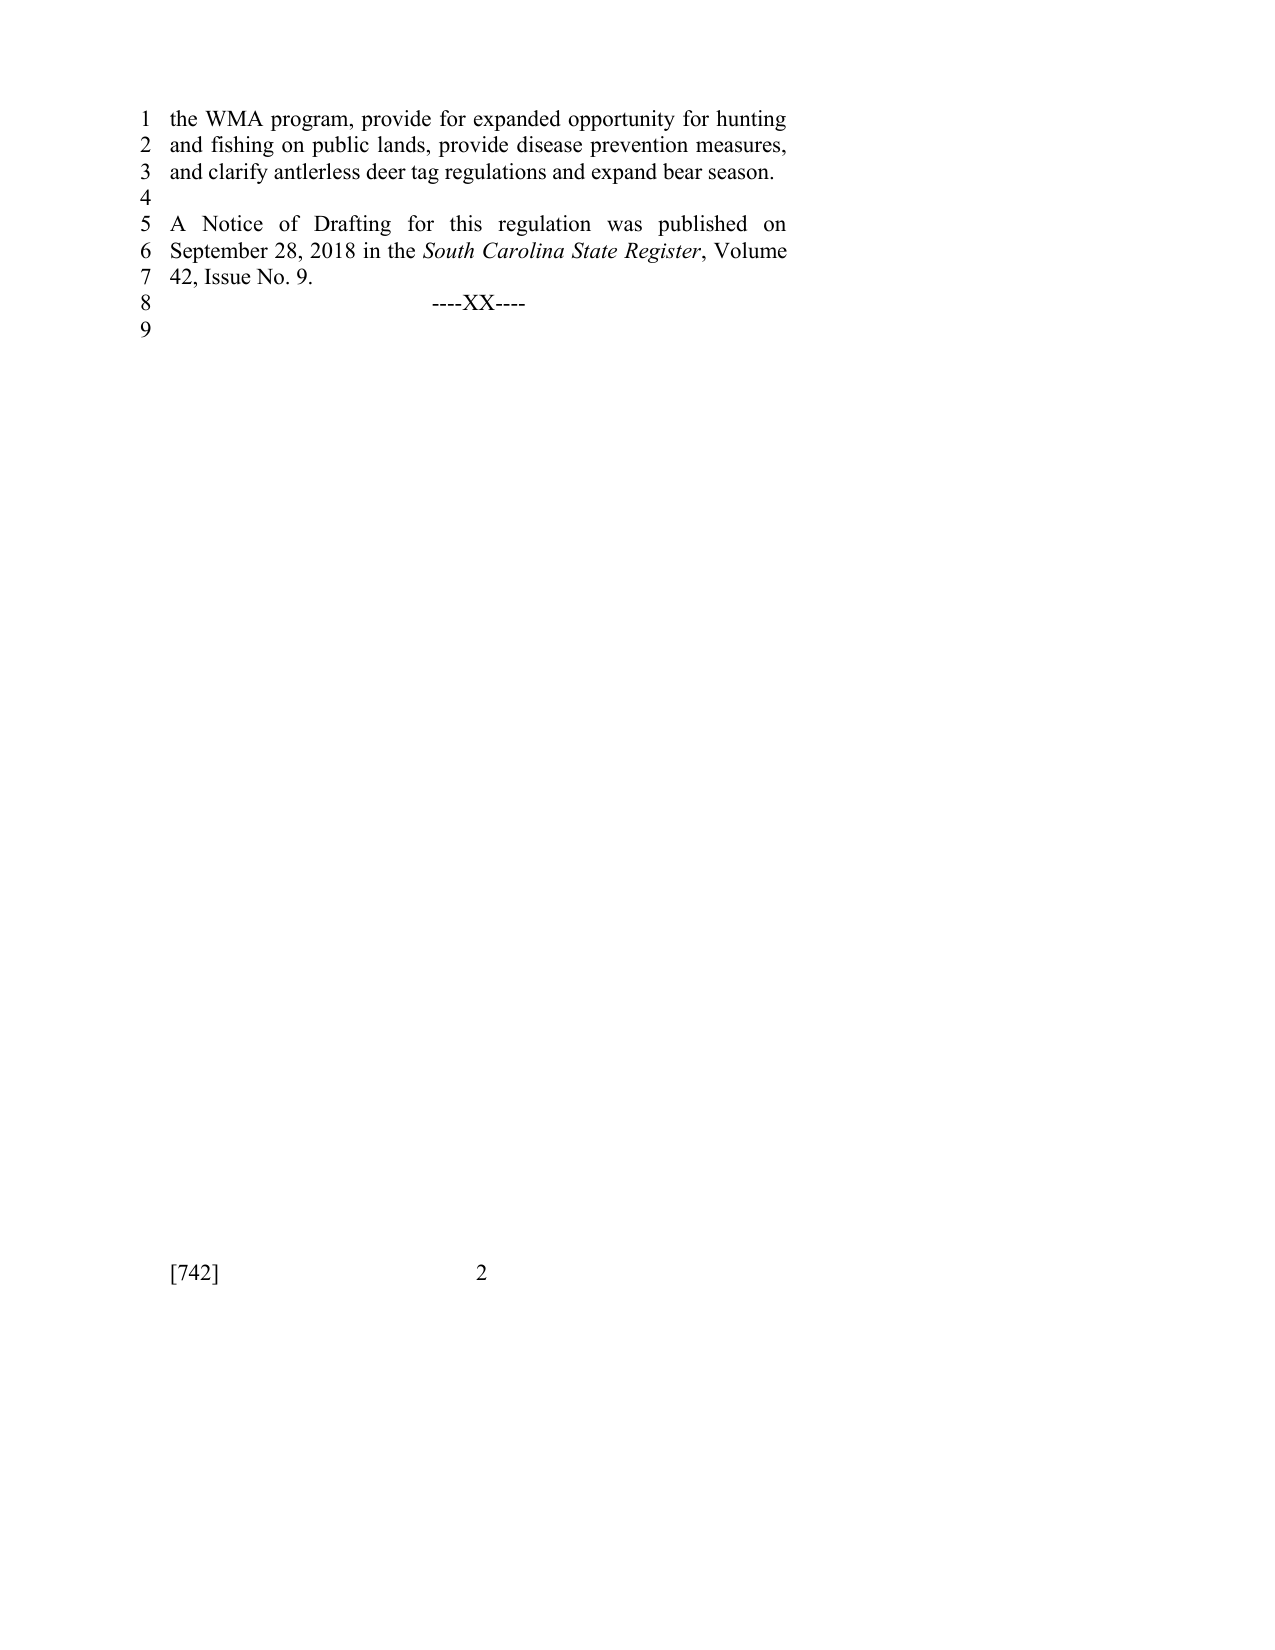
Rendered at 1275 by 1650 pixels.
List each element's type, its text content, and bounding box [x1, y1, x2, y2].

text A Notice of Drafting for this regulation was published on September 28, 2018 in the South Carolina State Register, Volume 42, Issue No. 9. [169, 210, 787, 289]
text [169, 105, 787, 184]
text ----XX---- [169, 289, 787, 316]
